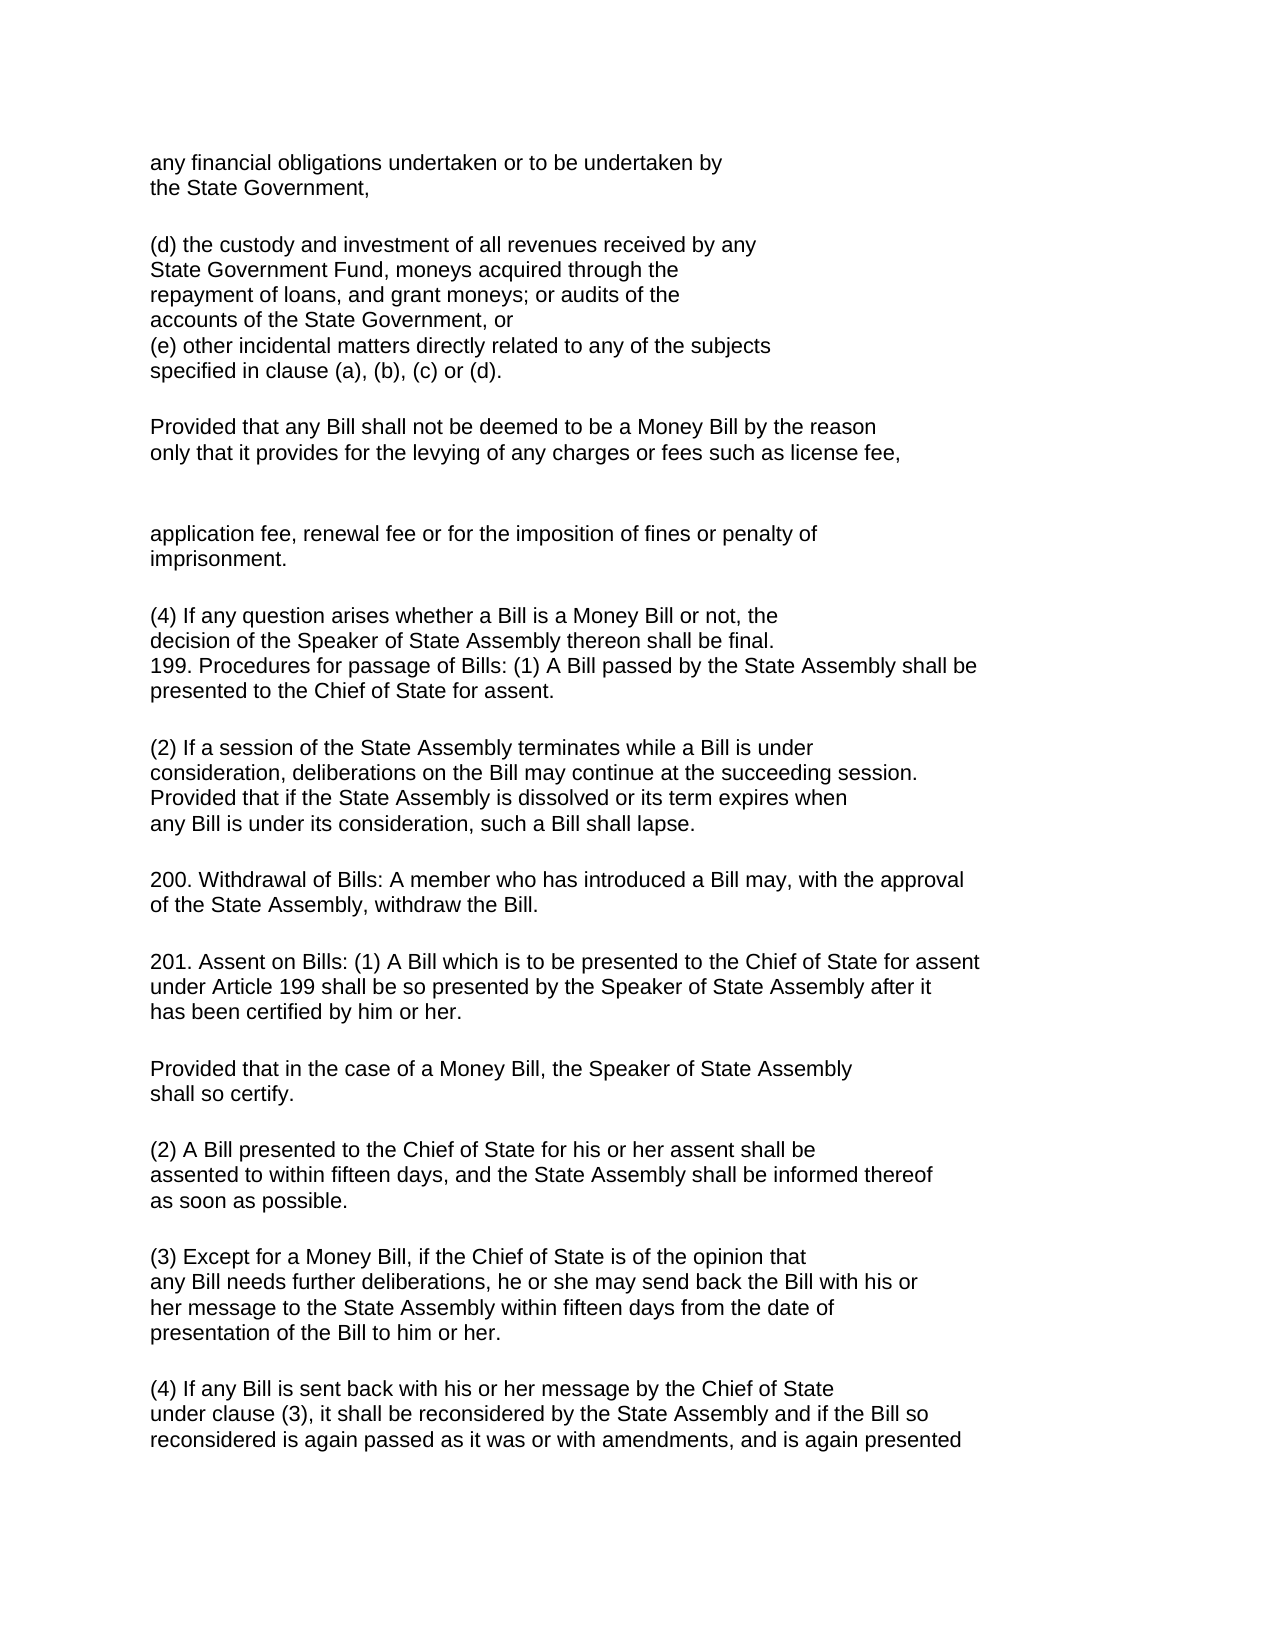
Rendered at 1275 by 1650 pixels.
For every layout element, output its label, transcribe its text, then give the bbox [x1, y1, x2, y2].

text (3) Except for a Money Bill, if the Chief of State is of the opinion that any Bill needs further deliberations, he or she may send back the Bill with his or her message to the State Assembly within fifteen days from the date of presentation of the Bill to him or her. [150, 1244, 1125, 1345]
text 200. Withdrawal of Bills: A member who has introduced a Bill may, with the approval of the State Assembly, withdraw the Bill. [150, 867, 1125, 917]
text 201. Assent on Bills: (1) A Bill which is to be presented to the Chief of State for assent under Article 199 shall be so presented by the Speaker of State Assembly after it has been certified by him or her. [150, 948, 1125, 1024]
text (2) A Bill presented to the Chief of State for his or her assent shall be assented to within fifteen days, and the State Assembly shall be informed thereof as soon as possible. [150, 1137, 1125, 1213]
text application fee, renewal fee or for the imposition of fines or penalty of imprisonment. [150, 496, 1125, 571]
text (4) If any question arises whether a Bill is a Money Bill or not, the decision of the Speaker of State Assembly thereon shall be final. 199. Procedures for passage of Bills: (1) A Bill passed by the State Assembly shall be presented to the Chief of State for assent. [150, 603, 1125, 703]
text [150, 150, 1125, 200]
text Provided that any Bill shall not be deemed to be a Money Bill by the reason only that it provides for the levying of any charges or fees such as license fee, [150, 414, 1125, 464]
text (2) If a session of the State Assembly terminates while a Bill is under consideration, deliberations on the Bill may continue at the succeeding session. Provided that if the State Assembly is dissolved or its term expires when any Bill is under its consideration, such a Bill shall lapse. [150, 735, 1125, 836]
text Provided that in the case of a Money Bill, the Speaker of State Assembly shall so certify. [150, 1055, 1125, 1106]
text (d) the custody and investment of all revenues received by any State Government Fund, moneys acquired through the repayment of loans, and grant moneys; or audits of the accounts of the State Government, or (e) other incidental matters directly related to any of the subjects specified in clause (a), (b), (c) or (d). [150, 232, 1125, 383]
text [150, 1376, 1125, 1452]
